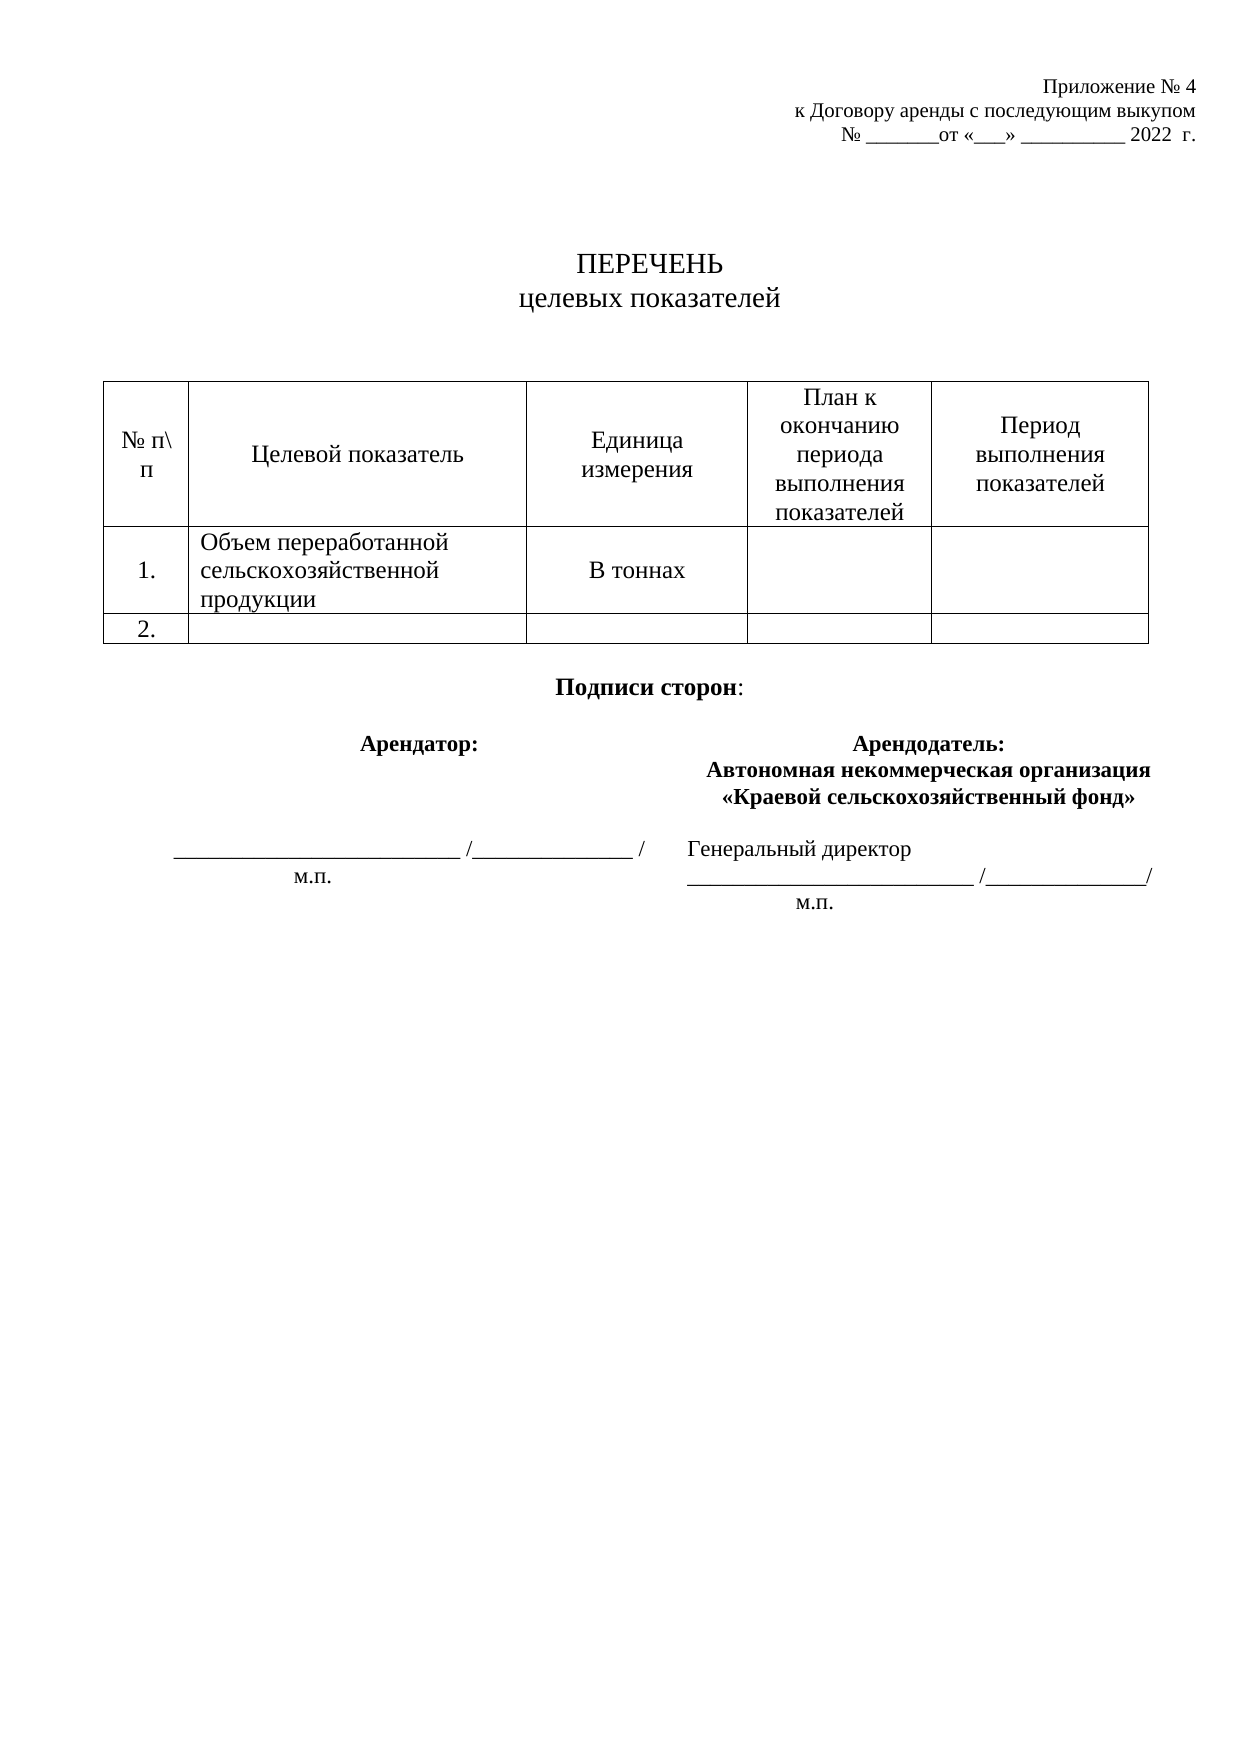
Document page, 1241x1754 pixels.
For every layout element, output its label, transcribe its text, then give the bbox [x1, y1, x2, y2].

table_cell [748, 527, 931, 613]
table_header Единица измерения [527, 382, 747, 526]
text к Договору аренды с последующим выкупом [472, 98, 1196, 122]
table_header Период выполнения показателей [932, 382, 1148, 526]
text Подписи сторон: [103, 672, 1196, 701]
table_cell [189, 614, 526, 643]
table_cell 2. [104, 614, 188, 643]
table_cell [932, 527, 1148, 613]
text № _______от «___» __________ 2022 г. [472, 122, 1196, 146]
table_header Целевой показатель [189, 382, 526, 526]
table_header № п\п [104, 382, 188, 526]
table_header Арендодатель: Автономная некоммерческая организация «Краевой сельскохозяйственный фонд» Генеральный директор _________________________ /______________/ м.п. [676, 730, 1182, 914]
table_cell Объем переработанной сельскохозяйственной продукции [189, 527, 526, 613]
text ПЕРЕЧЕНЬ [103, 247, 1196, 280]
table_header Арендатор: _________________________ /______________ / м.п. [163, 730, 676, 914]
table_header План к окончанию периода выполнения показателей [748, 382, 931, 526]
text Приложение № 4 [472, 74, 1196, 98]
table_cell [527, 614, 747, 643]
table_cell 1. [104, 527, 188, 613]
text целевых показателей [103, 280, 1196, 314]
table_cell [932, 614, 1148, 643]
table_cell В тоннах [527, 527, 747, 613]
table_cell [748, 614, 931, 643]
